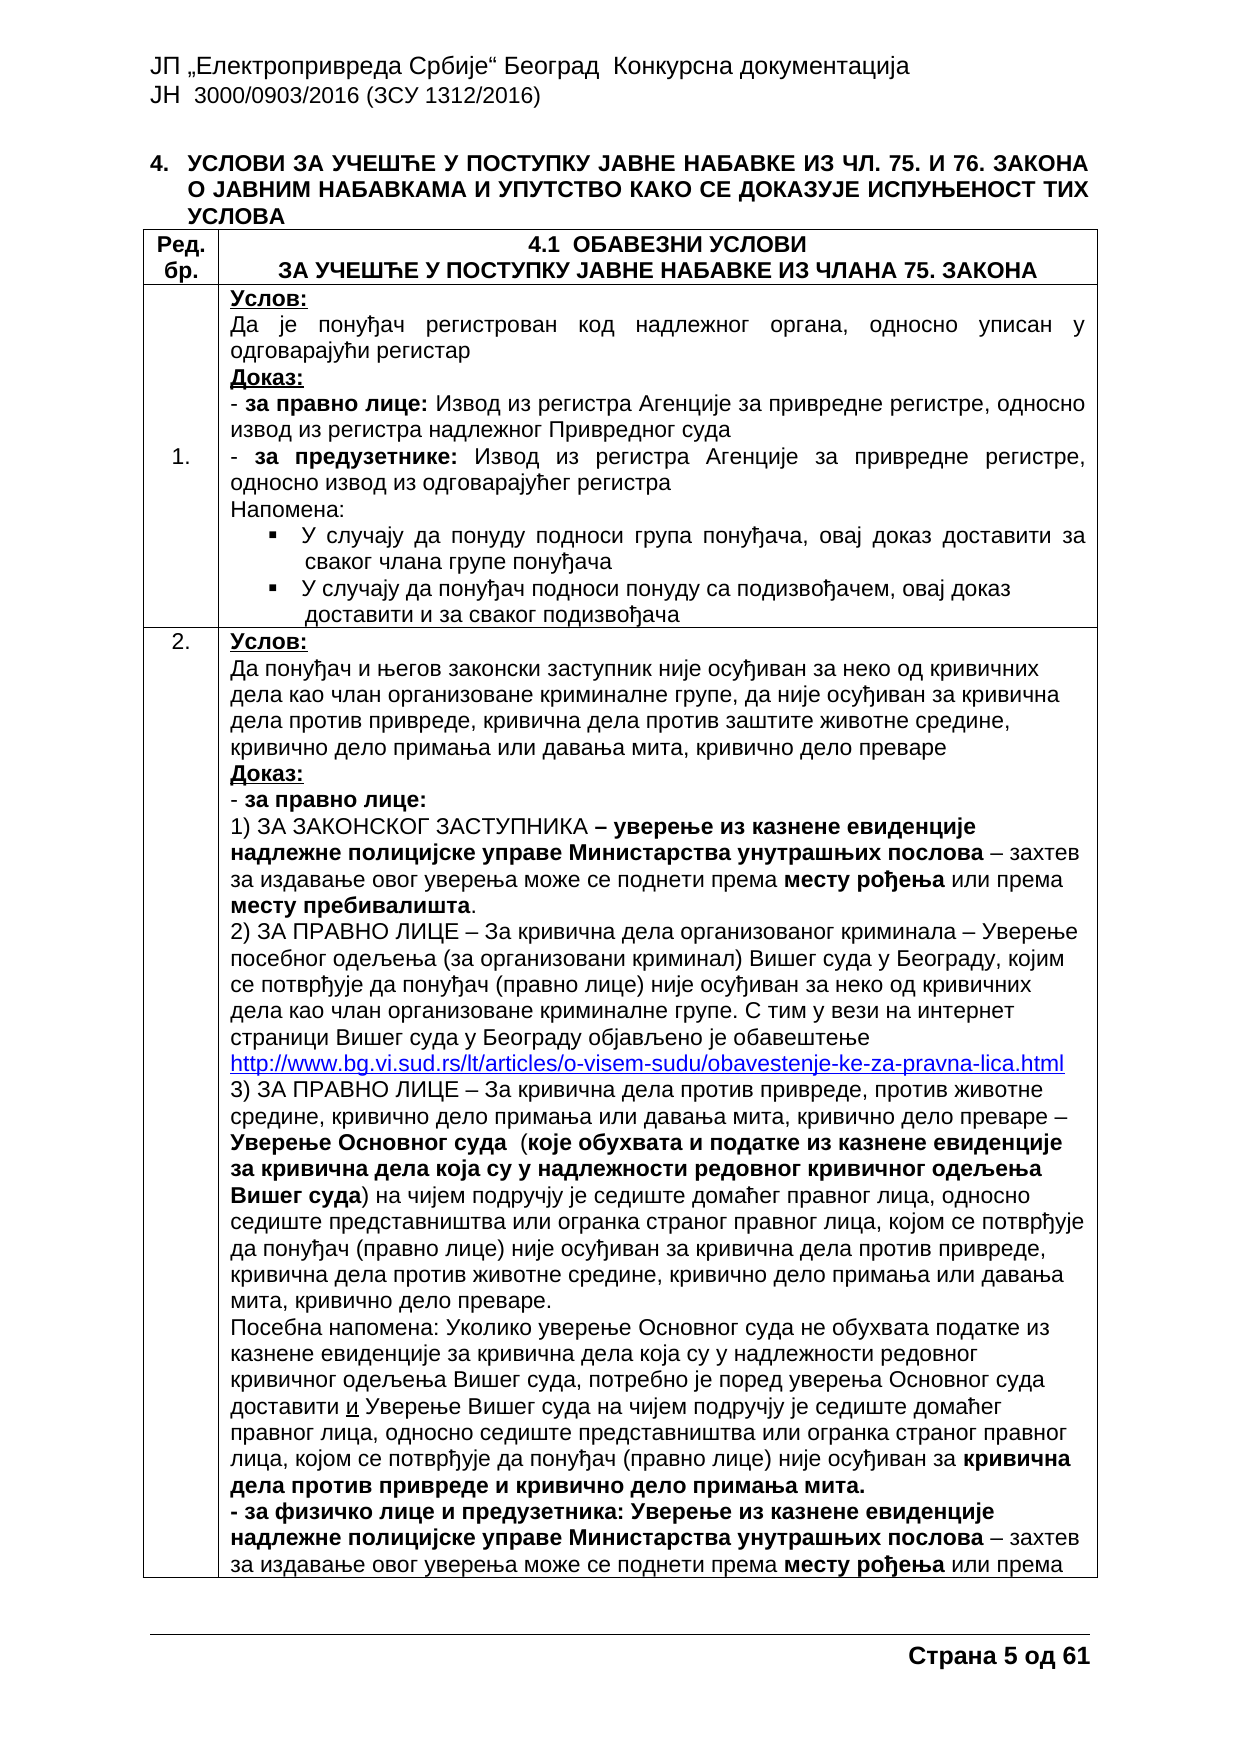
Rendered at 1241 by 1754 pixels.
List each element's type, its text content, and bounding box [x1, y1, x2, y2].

table_cell Услов: Да је понуђач регистрован код надлежног органа, односно уписан у одговарајући регистар Доказ: - за правно лице: Извод из регистра Агенције за привредне регистре, односно извод из регистра надлежног Привредног суда - за предузетнике: Извод из регистра Агенције за привредне регистре, односно извод из одговарајућег регистра Напомена: У случају да понуду подноси група понуђача, овај доказ доставити за сваког члана групе понуђача У случају да понуђач подноси понуду са подизвођачем, овај доказ доставити и за сваког подизвођача [219, 285, 1097, 627]
table_cell 2. [144, 628, 218, 1577]
table_cell 1. [144, 285, 218, 627]
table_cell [219, 628, 1097, 1577]
table_header 4.1 ОБАВЕЗНИ УСЛОВИ ЗА УЧЕШЋЕ У ПОСТУПКУ ЈАВНЕ НАБАВКЕ ИЗ ЧЛАНА 75. ЗАКОНА [219, 230, 1097, 284]
subtitle УСЛОВИ ЗА УЧЕШЋЕ У ПОСТУПКУ ЈАВНЕ НАБАВКЕ ИЗ ЧЛ. 75. И 76. ЗАКОНА О ЈАВНИМ НАБАВКАМА И УПУТСТВО КАКО СЕ ДОКАЗУЈЕ ИСПУЊЕНОСТ ТИХ УСЛОВА [150, 150, 1090, 229]
table_header Ред. бр. [144, 230, 218, 284]
